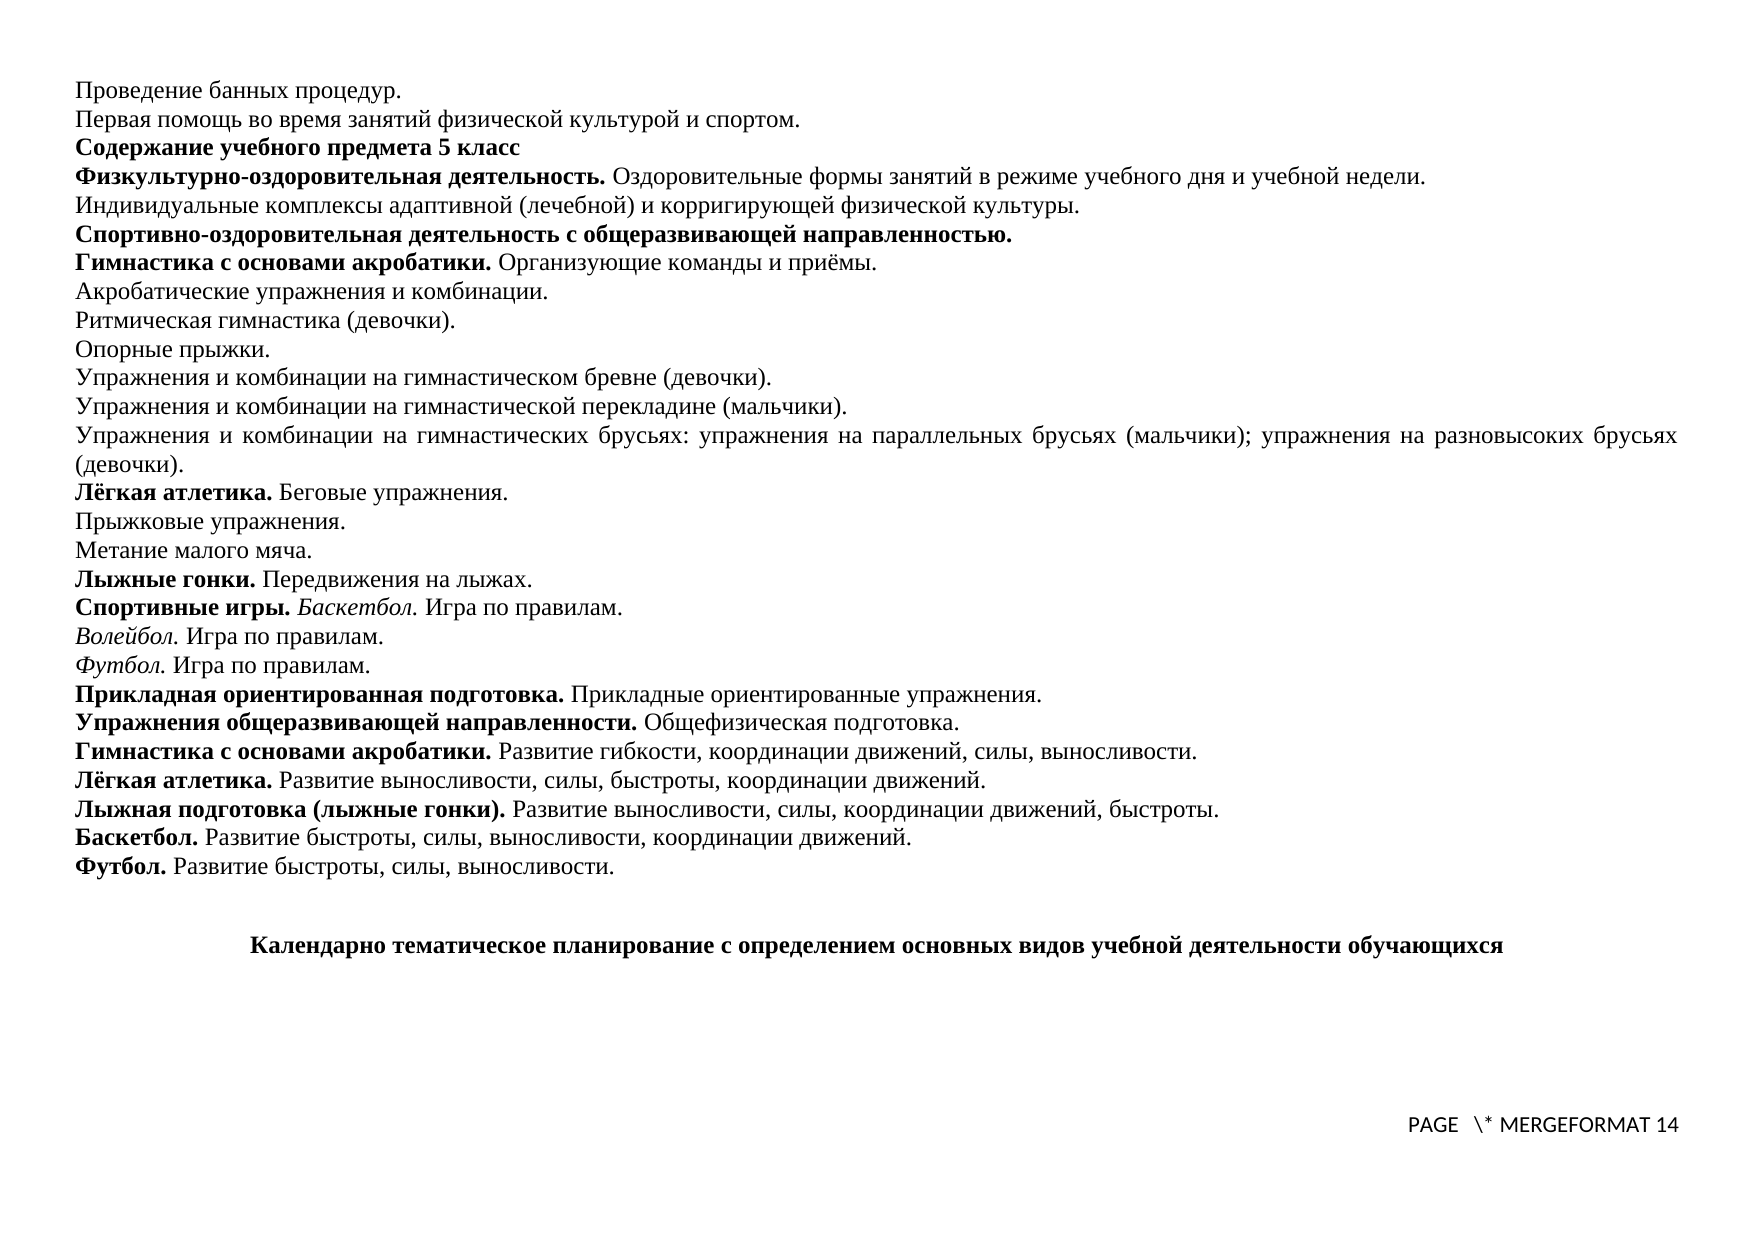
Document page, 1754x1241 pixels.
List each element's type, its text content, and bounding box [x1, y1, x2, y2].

text Ритмическая гимнастика (девочки). [75, 305, 1679, 334]
text Первая помощь во время занятий физической культурой и спортом. [75, 104, 1679, 132]
text Лыжные гонки. Передвижения на лыжах. [75, 564, 1679, 592]
text Календарно тематическое планирование с определением основных видов учебной деятельности обучающихся [75, 930, 1679, 959]
text Упражнения и комбинации на гимнастической перекладине (мальчики). [75, 391, 1679, 420]
text Проведение банных процедур. [75, 75, 1679, 104]
text Акробатические упражнения и комбинации. [75, 276, 1679, 305]
text Упражнения и комбинации на гимнастическом бревне (девочки). [75, 362, 1679, 391]
text Индивидуальные комплексы адаптивной (лечебной) и корригирующей физической культуры. [75, 190, 1679, 219]
text Прыжковые упражнения. [75, 506, 1679, 535]
text Содержание учебного предмета 5 класс [75, 132, 1679, 161]
text Футбол. Развитие быстроты, силы, выносливости. [75, 851, 1679, 880]
text Упражнения и комбинации на гимнастических брусьях: упражнения на параллельных брусьях (мальчики); упражнения на разновысоких брусьях (девочки). [75, 420, 1679, 477]
text Лёгкая атлетика. Беговые упражнения. [75, 477, 1679, 506]
text Упражнения общеразвивающей направленности. Общефизическая подготовка. [75, 707, 1679, 736]
text Волейбол. Игра по правилам. [75, 621, 1679, 650]
text Метание малого мяча. [75, 535, 1679, 564]
text Баскетбол. Развитие быстроты, силы, выносливости, координации движений. [75, 822, 1679, 851]
text Спортивно-оздоровительная деятельность с общеразвивающей направленностью. [75, 219, 1679, 247]
text Футбол. Игра по правилам. [75, 650, 1679, 679]
text Лёгкая атлетика. Развитие выносливости, силы, быстроты, координации движений. [75, 765, 1679, 794]
text Спортивные игры. Баскетбол. Игра по правилам. [75, 592, 1679, 621]
text Лыжная подготовка (лыжные гонки). Развитие выносливости, силы, координации движений, быстроты. [75, 794, 1679, 822]
text Опорные прыжки. [75, 334, 1679, 362]
text Прикладная ориентированная подготовка. Прикладные ориентированные упражнения. [75, 679, 1679, 707]
text Гимнастика с основами акробатики. Организующие команды и приёмы. [75, 247, 1679, 276]
text Физкультурно-оздоровительная деятельность. Оздоровительные формы занятий в режиме учебного дня и учебной недели. [75, 161, 1679, 190]
text Гимнастика с основами акробатики. Развитие гибкости, координации движений, силы, выносливости. [75, 736, 1679, 765]
